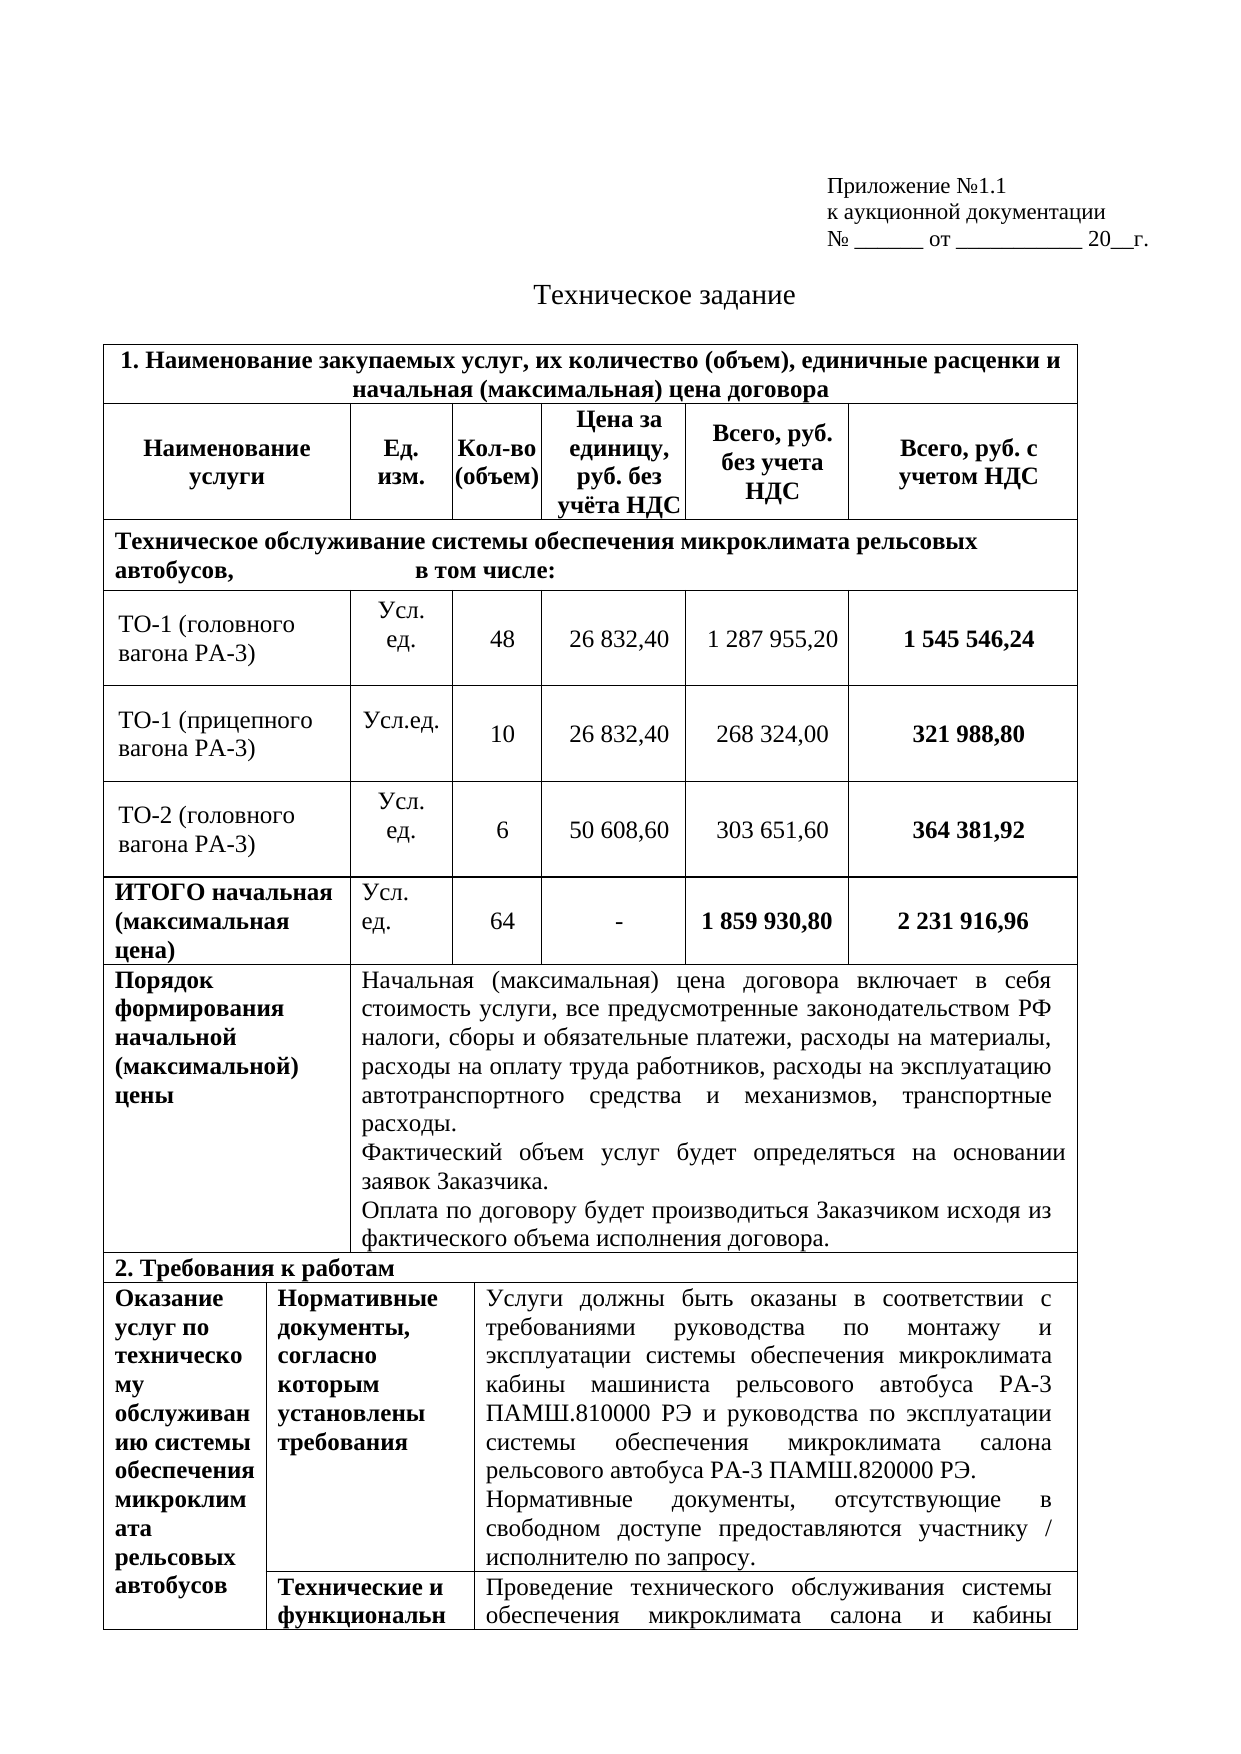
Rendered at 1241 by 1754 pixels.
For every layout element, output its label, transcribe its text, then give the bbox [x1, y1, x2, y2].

table_header 1. Наименование закупаемых услуг, их количество (объем), единичные расценки и начальная (максимальная) цена договора [104, 345, 1077, 403]
table_cell Цена за единицу, руб. без учёта НДС [542, 404, 685, 519]
table_cell Нормативные документы, согласно которым установлены требования [267, 1283, 474, 1571]
table_cell Кол-во (объем) [453, 404, 541, 519]
table_cell 26 832,40 [542, 686, 685, 781]
table_cell Услуги должны быть оказаны в соответствии с требованиями руководства по монтажу и эксплуатации системы обеспечения микроклимата кабины машиниста рельсового автобуса РА-3 ПАМШ.810000 РЭ и руководства по эксплуатации системы обеспечения микроклимата салона рельсового автобуса РА-3 ПАМШ.820000 РЭ. Нормативные документы, отсутствующие в свободном доступе предоставляются участнику / исполнителю по запросу. [475, 1283, 1077, 1571]
table_cell Всего, руб. с учетом НДС [849, 404, 1077, 519]
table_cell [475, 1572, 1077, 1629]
table_cell Усл.ед. [351, 686, 452, 781]
table_cell 2 231 916,96 [849, 878, 1077, 964]
table_cell Техническое обслуживание системы обеспечения микроклимата рельсовых автобусов, в том числе: [104, 520, 1077, 590]
text Техническое задание [177, 277, 1152, 311]
table_cell Усл. ед. [351, 782, 452, 876]
table_cell Порядок формирования начальной (максимальной) цены [104, 965, 350, 1252]
table_cell 26 832,40 [542, 591, 685, 685]
text к аукционной документации [177, 198, 1152, 225]
table_cell 2. Требования к работам [104, 1253, 1077, 1282]
table_cell ТО-1 (прицепного вагона РА-3) [104, 686, 350, 781]
table_cell - [542, 878, 685, 964]
table_cell 1 859 930,80 [686, 878, 848, 964]
table_cell 321 988,80 [849, 686, 1077, 781]
text Приложение №1.1 [177, 172, 1152, 198]
table_cell 364 381,92 [849, 782, 1077, 876]
table_cell 10 [453, 686, 541, 781]
table_cell Ед. изм. [351, 404, 452, 519]
table_cell Усл. ед. [351, 591, 452, 685]
table_cell 64 [453, 878, 541, 964]
table_cell Всего, руб. без учета НДС [686, 404, 848, 519]
text № ______ от ___________ 20__г. [177, 225, 1152, 251]
table_cell 48 [453, 591, 541, 685]
table_cell 1 287 955,20 [686, 591, 848, 685]
table_cell ТО-1 (головного вагона РА-3) [104, 591, 350, 685]
table_cell 1 545 546,24 [849, 591, 1077, 685]
table_cell Усл. ед. [351, 878, 452, 964]
table_cell Наименование услуги [104, 404, 350, 519]
table_cell Оказание услуг по техническому обслуживанию системы обеспечения микроклимата рельсовых автобусов [104, 1283, 266, 1629]
table_cell 50 608,60 [542, 782, 685, 876]
table_cell ТО-2 (головного вагона РА-3) [104, 782, 350, 876]
table_cell Начальная (максимальная) цена договора включает в себя стоимость услуги, все предусмотренные законодательством РФ налоги, сборы и обязательные платежи, расходы на материалы, расходы на оплату труда работников, расходы на эксплуатацию автотранспортного средства и механизмов, транспортные расходы. Фактический объем услуг будет определяться на основании заявок Заказчика. Оплата по договору будет производиться Заказчиком исходя из фактического объема исполнения договора. [351, 965, 1077, 1252]
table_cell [267, 1572, 474, 1629]
table_cell 303 651,60 [686, 782, 848, 876]
table_cell 6 [453, 782, 541, 876]
table_cell ИТОГО начальная (максимальная цена) [104, 878, 350, 964]
table_cell 268 324,00 [686, 686, 848, 781]
